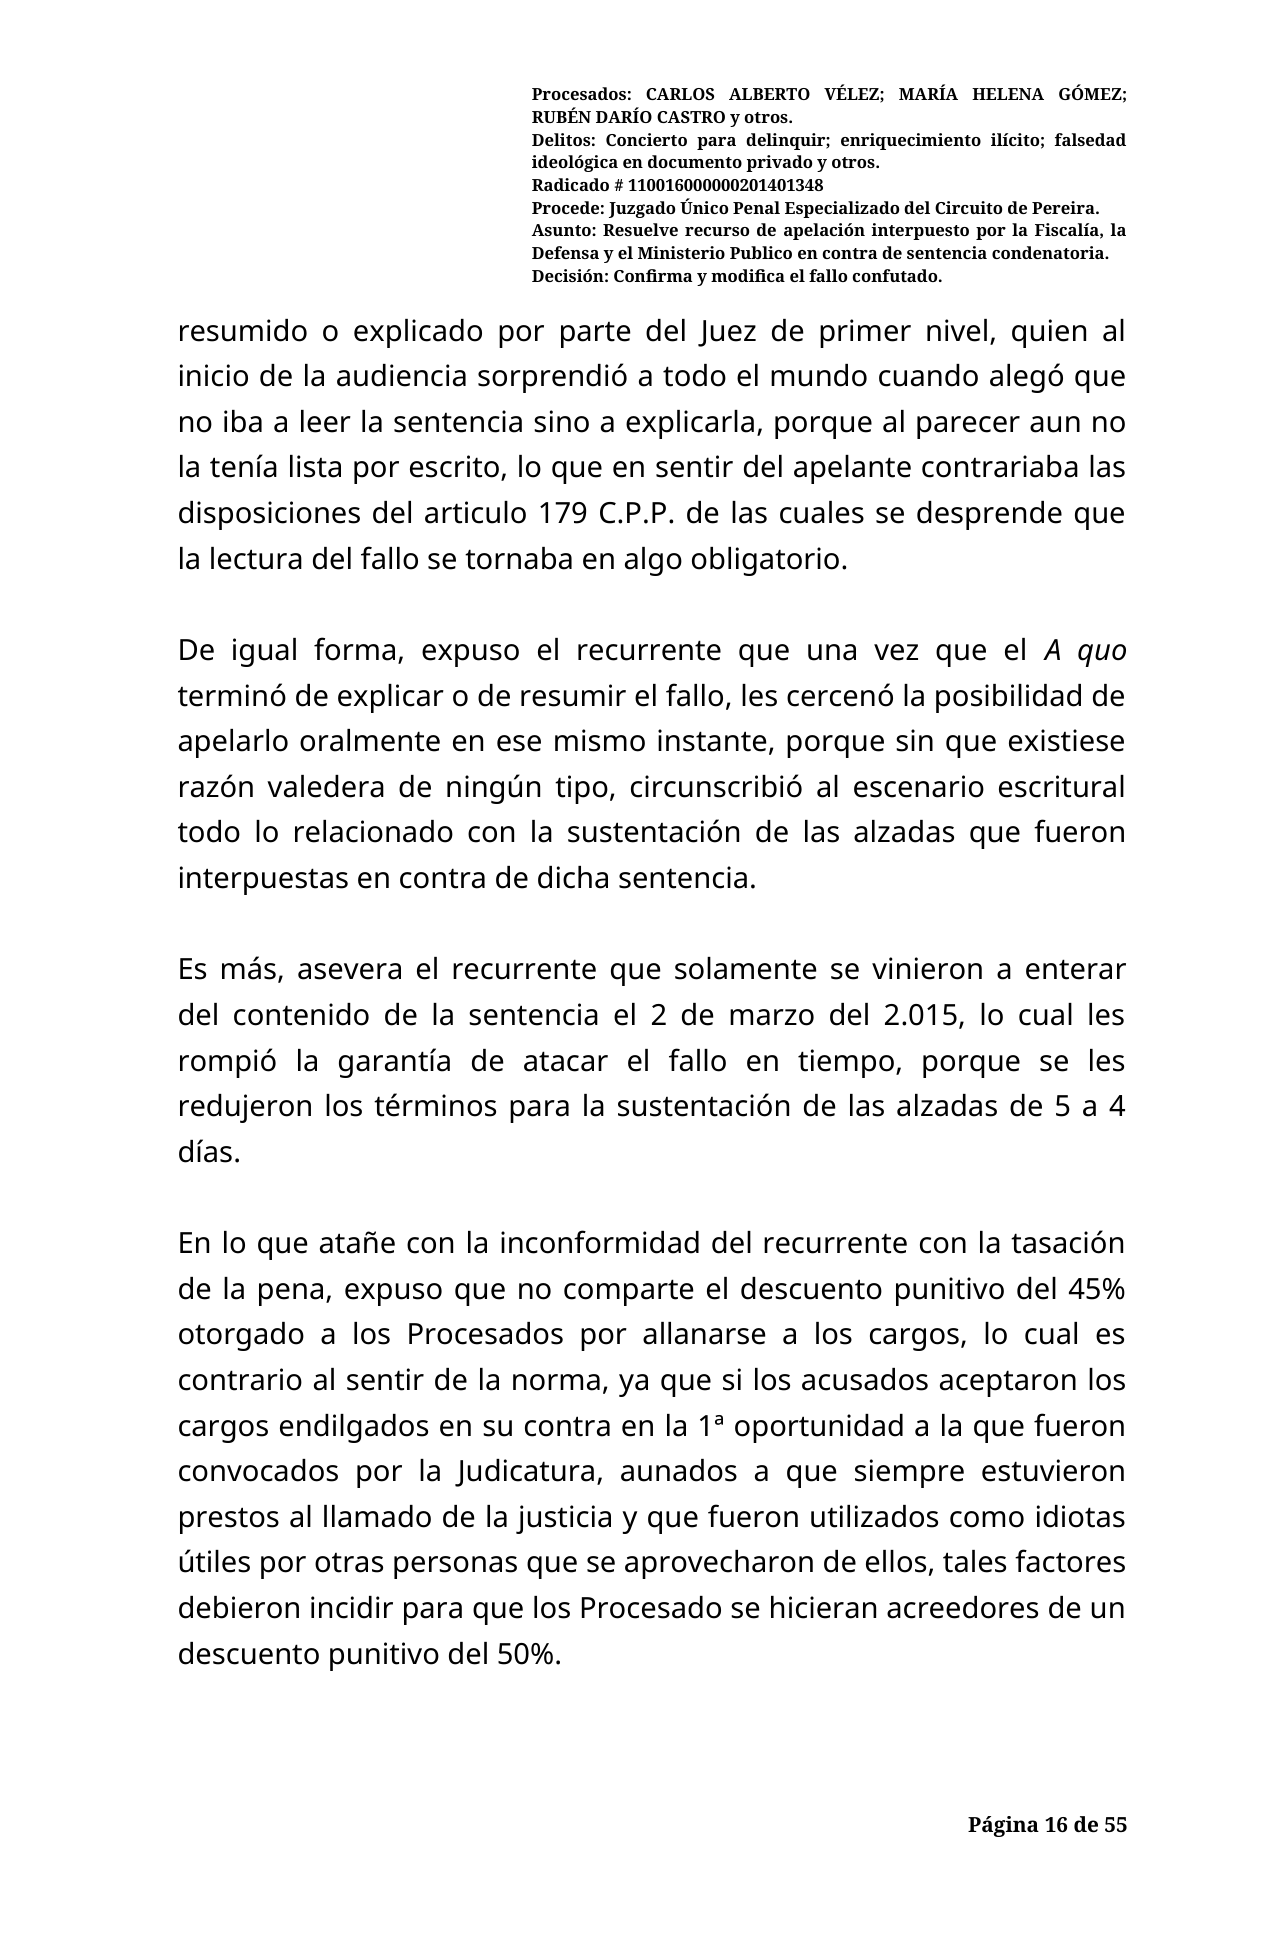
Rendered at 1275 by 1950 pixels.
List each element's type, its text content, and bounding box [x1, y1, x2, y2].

text De igual forma, expuso el recurrente que una vez que el A quo terminó de explicar o de resumir el fallo, les cercenó la posibilidad de apelarlo oralmente en ese mismo instante, porque sin que existiese razón valedera de ningún tipo, circunscribió al escenario escritural todo lo relacionado con la sustentación de las alzadas que fueron interpuestas en contra de dicha sentencia. [177, 629, 1127, 897]
text En lo que atañe con la inconformidad del recurrente con la tasación de la pena, expuso que no comparte el descuento punitivo del 45% otorgado a los Procesados por allanarse a los cargos, lo cual es contrario al sentir de la norma, ya que si los acusados aceptaron los cargos endilgados en su contra en la 1ª oportunidad a la que fueron convocados por la Judicatura, aunados a que siempre estuvieron prestos al llamado de la justicia y que fueron utilizados como idiotas útiles por otras personas que se aprovecharon de ellos, tales factores debieron incidir para que los Procesado se hicieran acreedores de un descuento punitivo del 50%. [177, 1222, 1127, 1673]
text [177, 310, 1127, 578]
text Es más, asevera el recurrente que solamente se vinieron a enterar del contenido de la sentencia el 2 de marzo del 2.015, lo cual les rompió la garantía de atacar el fallo en tiempo, porque se les redujeron los términos para la sustentación de las alzadas de 5 a 4 días. [177, 948, 1127, 1171]
